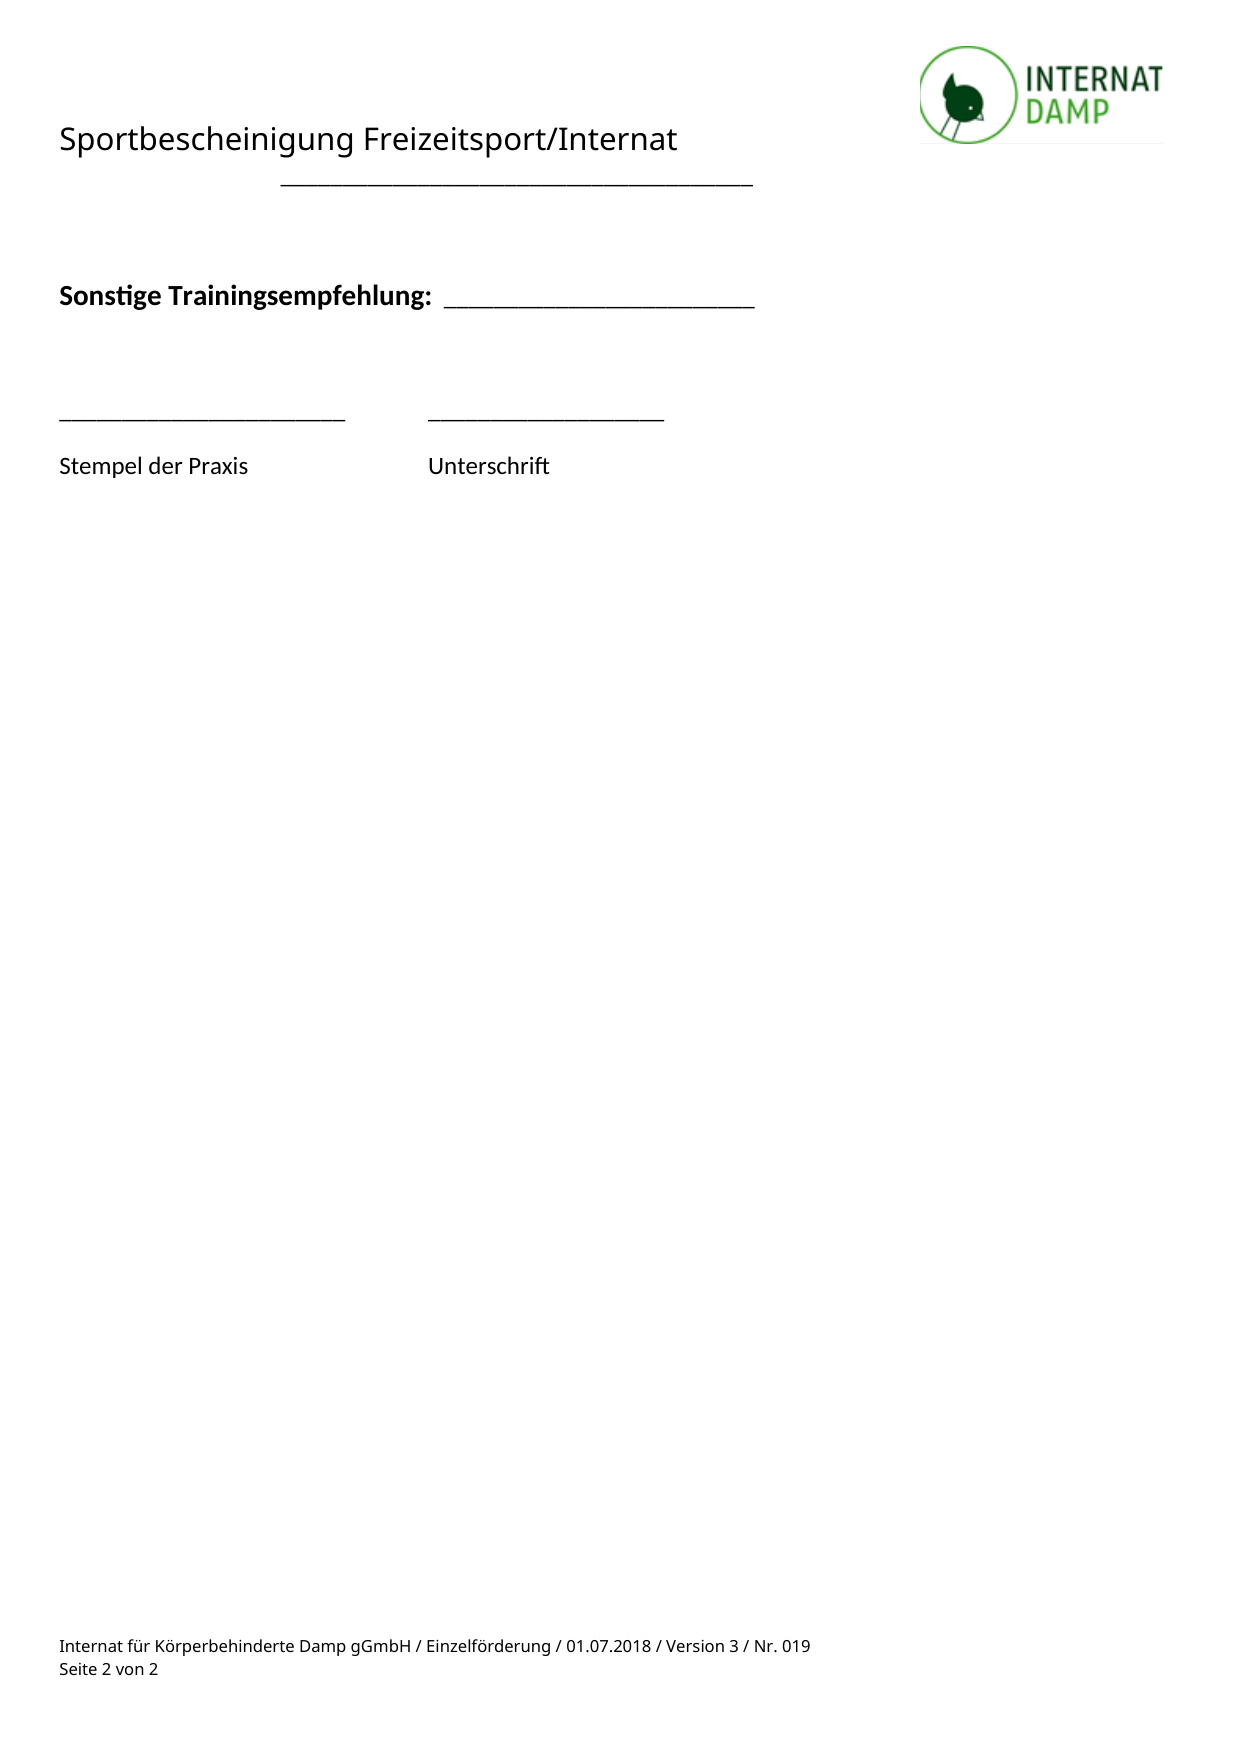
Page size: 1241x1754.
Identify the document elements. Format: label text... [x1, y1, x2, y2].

text _______________________ ___________________ [59, 394, 1166, 425]
text Sonstige Trainingsempfehlung: _________________________ [59, 277, 1166, 312]
text Stempel der Praxis Unterschrift [59, 450, 1166, 481]
picture [918, 46, 1163, 143]
text ______________________________________ [59, 159, 1166, 189]
